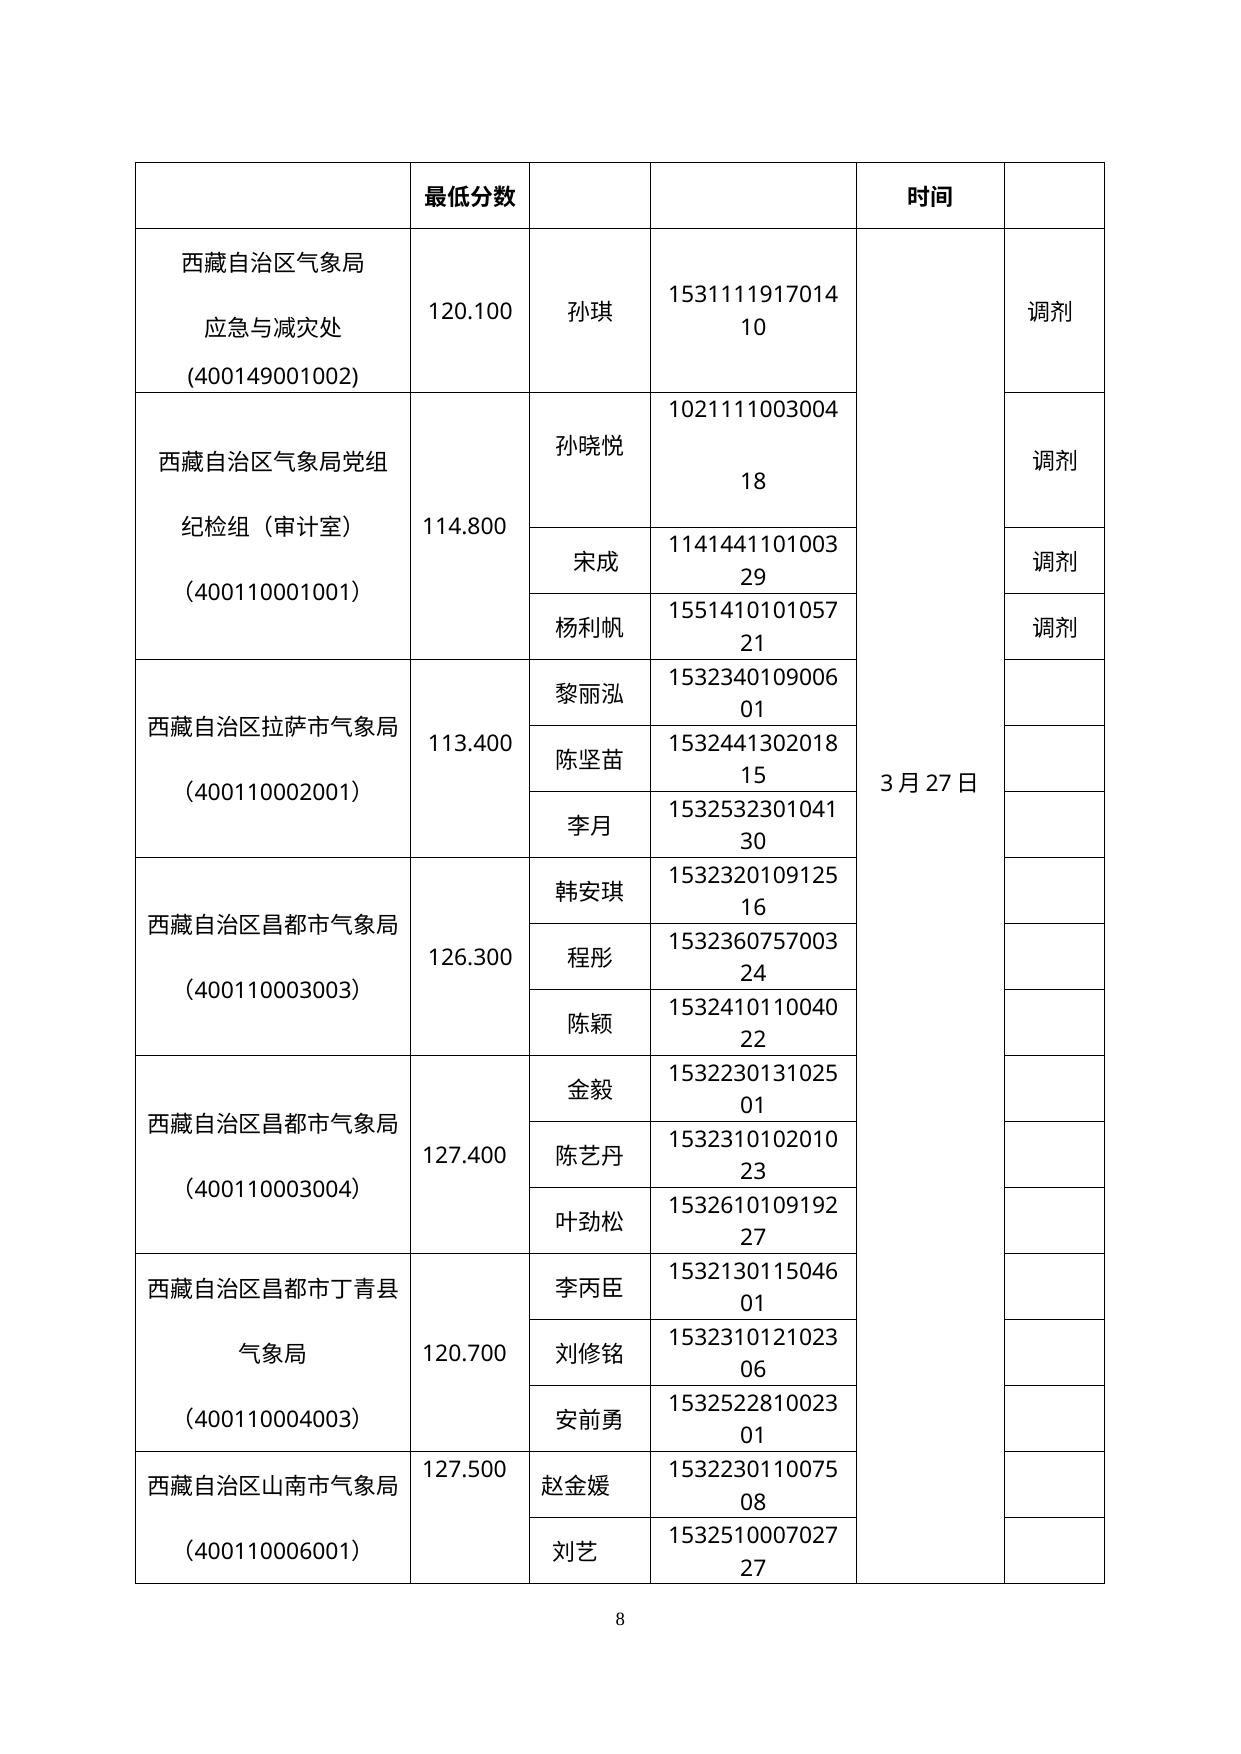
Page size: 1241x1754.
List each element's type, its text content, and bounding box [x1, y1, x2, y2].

table_cell [1005, 660, 1104, 725]
table_cell 调剂 [1005, 393, 1104, 527]
table_cell [1005, 1518, 1104, 1583]
table_header 姓名 [530, 163, 650, 228]
table_cell [1005, 792, 1104, 857]
table_cell 153223011007508 [651, 1452, 856, 1517]
table_cell 153231012102306 [651, 1320, 856, 1385]
table_cell 153241011004022 [651, 990, 856, 1055]
table_cell 调剂 [1005, 229, 1104, 392]
table_header 面试 时间 [857, 163, 1004, 228]
table_cell 韩安琪 [530, 858, 650, 923]
table_cell [1005, 1188, 1104, 1253]
table_cell 李丙臣 [530, 1254, 650, 1319]
table_cell 153232010912516 [651, 858, 856, 923]
table_cell 114.800 [411, 393, 529, 659]
table_cell 西藏自治区气象局党组 纪检组（审计室）（400110001001） [136, 393, 410, 659]
table_cell [1005, 990, 1104, 1055]
table_cell 西藏自治区昌都市气象局 （400110003004） [136, 1056, 410, 1253]
table_cell 153252281002301 [651, 1386, 856, 1451]
table_cell 程彤 [530, 924, 650, 989]
table_cell [1005, 858, 1104, 923]
table_header 进入面试最低分数 [411, 163, 529, 228]
table_cell 114144110100329 [651, 528, 856, 593]
table_cell 153111191701410 [651, 229, 856, 392]
table_cell 刘修铭 [530, 1320, 650, 1385]
table_cell 西藏自治区拉萨市气象局 （400110002001） [136, 660, 410, 857]
table_cell 120.700 [411, 1254, 529, 1451]
table_cell 西藏自治区昌都市气象局 （400110003003） [136, 858, 410, 1055]
table_cell 153251000702727 [651, 1518, 856, 1583]
table_cell [1005, 1122, 1104, 1187]
table_cell 金毅 [530, 1056, 650, 1121]
table_cell 陈艺丹 [530, 1122, 650, 1187]
table_cell 155141010105721 [651, 594, 856, 659]
table_cell 153213011504601 [651, 1254, 856, 1319]
table_cell [1005, 924, 1104, 989]
table_cell 102111100300418 [651, 393, 856, 527]
table_cell [1005, 1254, 1104, 1319]
table_cell 陈颖 [530, 990, 650, 1055]
table_cell 黎丽泓 [530, 660, 650, 725]
table_cell 赵金媛 [530, 1452, 650, 1517]
table_cell [1005, 1386, 1104, 1451]
table_cell 127.500 [411, 1452, 529, 1583]
table_header 准考证号 [651, 163, 856, 228]
table_cell 调剂 [1005, 528, 1104, 593]
table_cell 陈坚苗 [530, 726, 650, 791]
table_cell [1005, 1056, 1104, 1121]
table_cell 西藏自治区气象局 应急与减灾处 (400149001002) [136, 229, 410, 392]
table_cell 孙琪 [530, 229, 650, 392]
table_cell [1005, 726, 1104, 791]
table_cell 153253230104130 [651, 792, 856, 857]
table_cell 杨利帆 [530, 594, 650, 659]
table_cell [1005, 1452, 1104, 1517]
table_cell 120.100 [411, 229, 529, 392]
table_cell 113.400 [411, 660, 529, 857]
table_cell 153234010900601 [651, 660, 856, 725]
table_cell 153236075700324 [651, 924, 856, 989]
table_cell 3月27日 3月27日 [857, 229, 1004, 1583]
table_cell 叶劲松 [530, 1188, 650, 1253]
table_cell 调剂 [1005, 594, 1104, 659]
table_cell 153261010919227 [651, 1188, 856, 1253]
table_cell 西藏自治区山南市气象局 （400110006001） [136, 1452, 410, 1583]
table_cell 153223013102501 [651, 1056, 856, 1121]
table_cell [1005, 1320, 1104, 1385]
table_cell 153231010201023 [651, 1122, 856, 1187]
table_cell 西藏自治区昌都市丁青县气象局 （400110004003） [136, 1254, 410, 1451]
table_header 备注 [1005, 163, 1104, 228]
table_cell 刘艺 [530, 1518, 650, 1583]
table_cell 安前勇 [530, 1386, 650, 1451]
table_cell 126.300 [411, 858, 529, 1055]
table_cell 孙晓悦 [530, 393, 650, 527]
table_header 职位名称及代码 [136, 163, 410, 228]
table_cell 153244130201815 [651, 726, 856, 791]
table_cell 127.400 [411, 1056, 529, 1253]
table_cell 李月 [530, 792, 650, 857]
table_cell 宋成 [530, 528, 650, 593]
